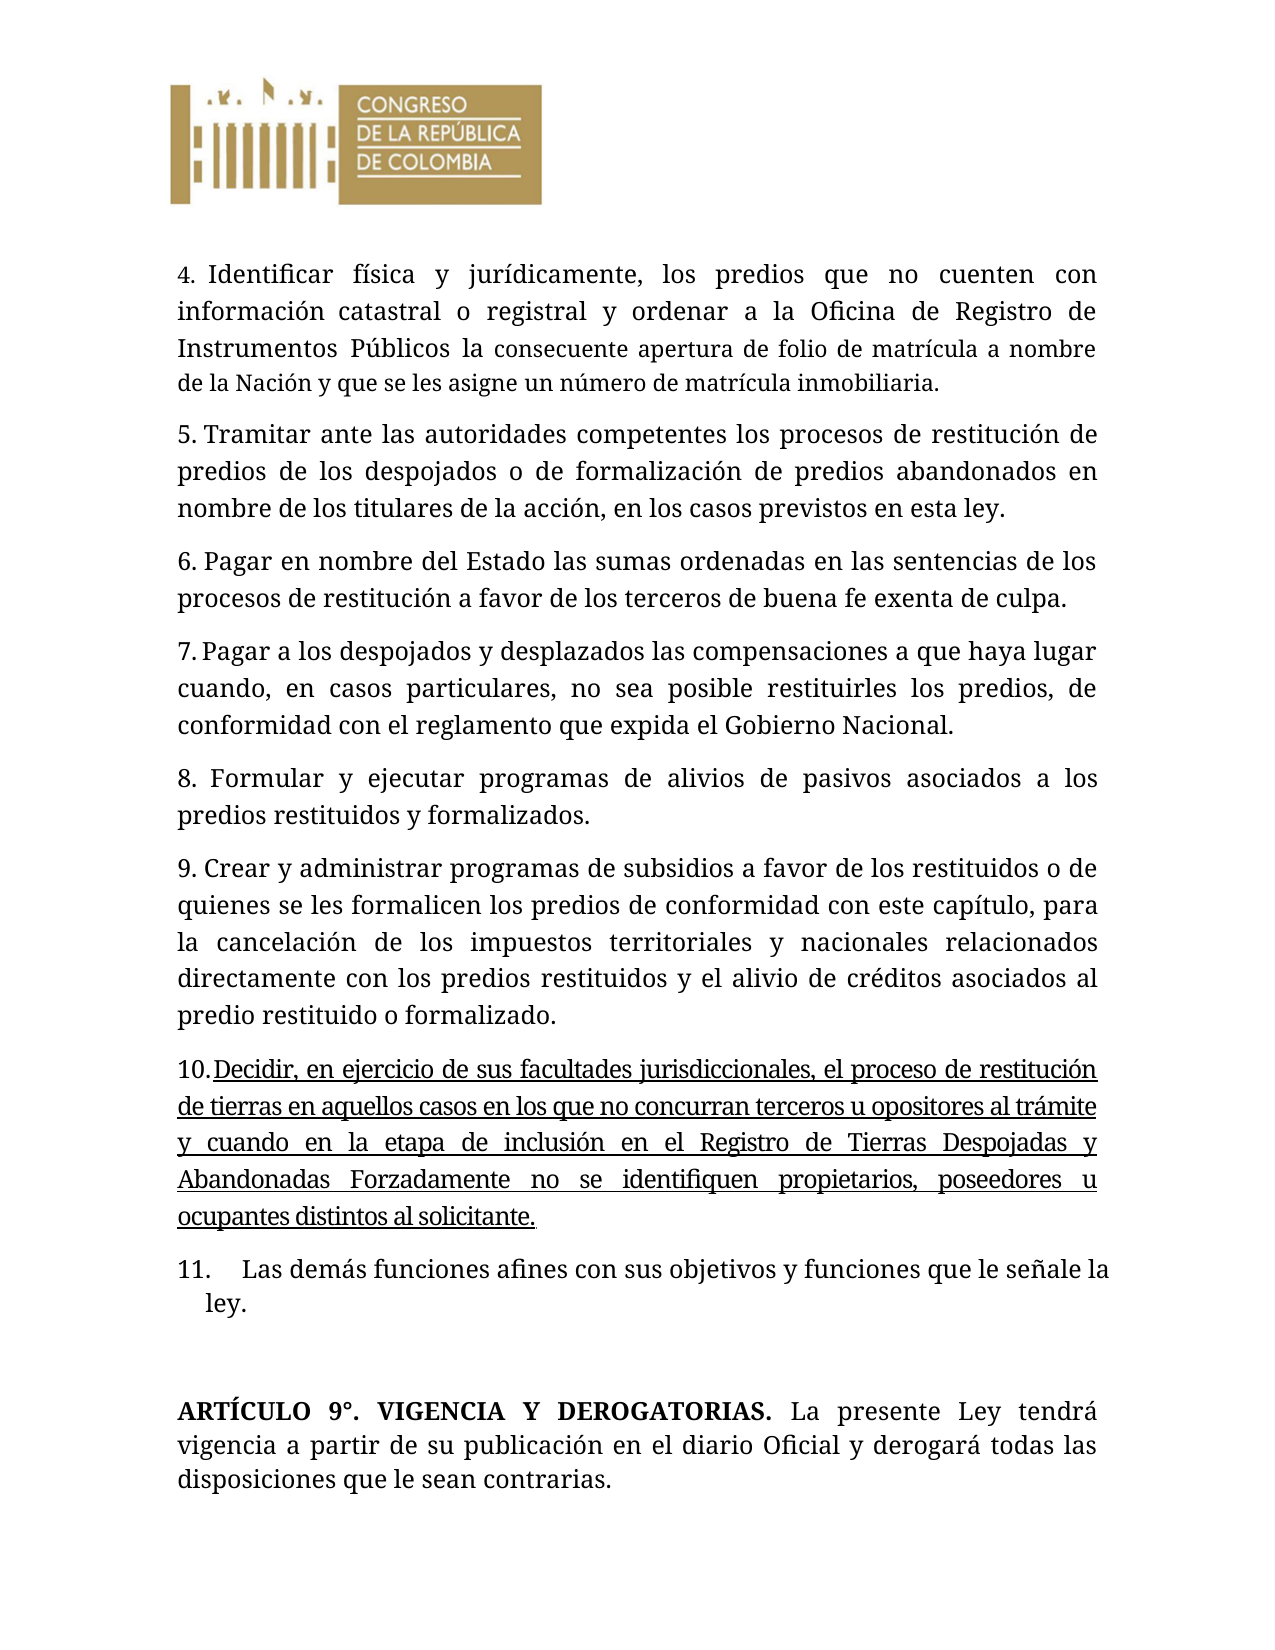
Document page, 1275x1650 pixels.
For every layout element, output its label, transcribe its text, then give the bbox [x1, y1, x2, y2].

picture [166, 75, 548, 216]
text ARTÍCULO 9°. VIGENCIA Y DEROGATORIAS. La presente Ley tendrá vigencia a partir de su publicación en el diario Oficial y derogará todas las disposiciones que le sean contrarias. [177, 1393, 1098, 1496]
list Las demás funciones afines con sus objetivos y funciones que le señale la ley. [177, 1252, 1110, 1320]
list Pagar en nombre del Estado las sumas ordenadas en las sentencias de los procesos de restitución a favor de los terceros de buena fe exenta de culpa. [177, 544, 1098, 615]
list Decidir, en ejercicio de sus facultades jurisdiccionales, el proceso de restitución de tierras en aquellos casos en los que no concurran terceros u opositores al trámite y cuando en la etapa de inclusión en el Registro de Tierras Despojadas y Abandonadas Forzadamente no se identifiquen propietarios, poseedores u ocupantes distintos al solicitante. [177, 1051, 1098, 1232]
list Pagar a los despojados y desplazados las compensaciones a que haya lugar cuando, en casos particulares, no sea posible restituirles los predios, de conformidad con el reglamento que expida el Gobierno Nacional. [177, 634, 1098, 741]
list Identificar física y jurídicamente, los predios que no cuenten con información catastral o registral y ordenar a la Oficina de Registro de Instrumentos Públicos la consecuente apertura de folio de matrícula a nombre de la Nación y que se les asigne un número de matrícula inmobiliaria. [177, 257, 1097, 398]
list Tramitar ante las autoridades competentes los procesos de restitución de predios de los despojados o de formalización de predios abandonados en nombre de los titulares de la acción, en los casos previstos en esta ley. [177, 417, 1099, 524]
list Crear y administrar programas de subsidios a favor de los restituidos o de quienes se les formalicen los predios de conformidad con este capítulo, para la cancelación de los impuestos territoriales y nacionales relacionados directamente con los predios restituidos y el alivio de créditos asociados al predio restituido o formalizado. [177, 851, 1098, 1032]
list Formular y ejecutar programas de alivios de pasivos asociados a los predios restituidos y formalizados. [177, 761, 1098, 832]
